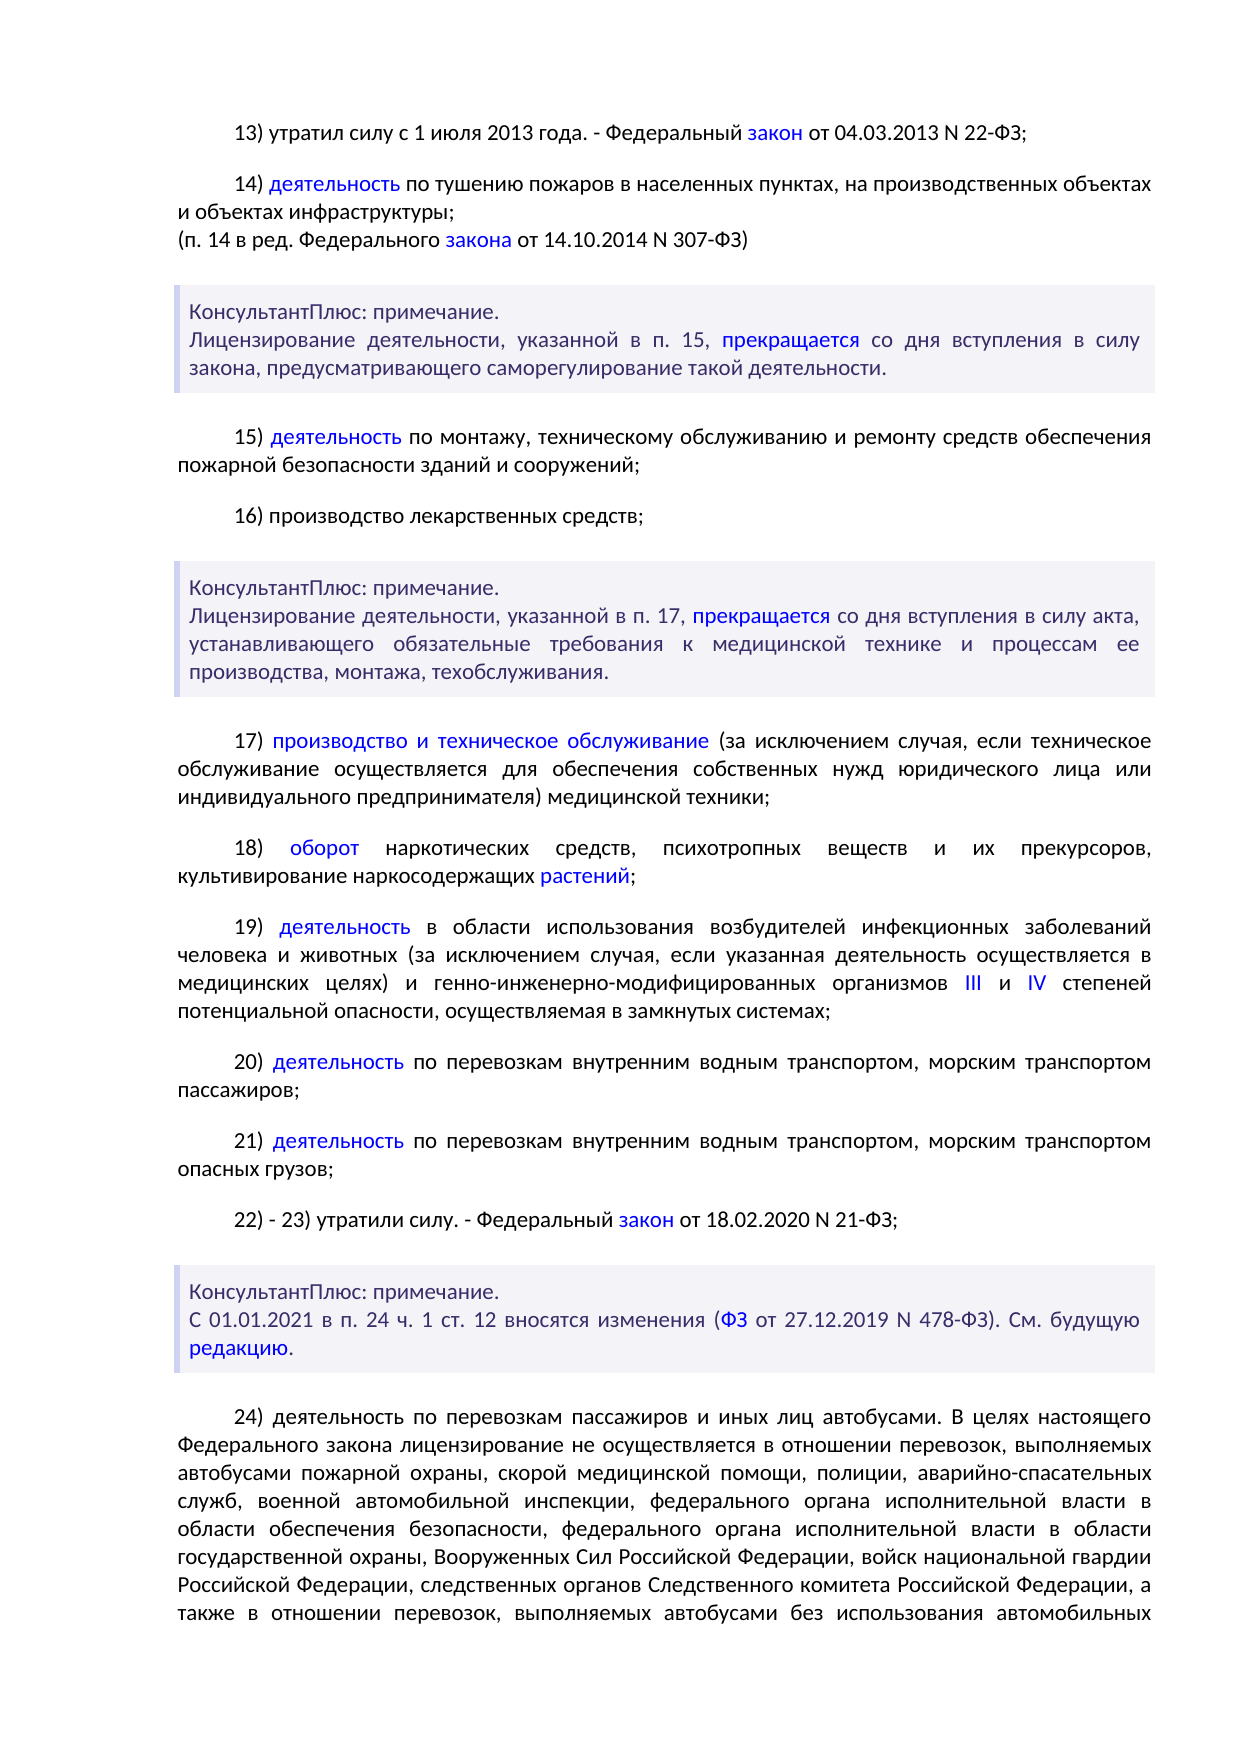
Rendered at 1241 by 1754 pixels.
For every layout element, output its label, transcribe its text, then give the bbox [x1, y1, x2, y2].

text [177, 1402, 1152, 1626]
text 17) производство и техническое обслуживание (за исключением случая, если техническое обслуживание осуществляется для обеспечения собственных нужд юридического лица или индивидуального предпринимателя) медицинской техники; [177, 726, 1152, 810]
text 14) деятельность по тушению пожаров в населенных пунктах, на производственных объектах и объектах инфраструктуры; [177, 169, 1152, 225]
text 19) деятельность в области использования возбудителей инфекционных заболеваний человека и животных (за исключением случая, если указанная деятельность осуществляется в медицинских целях) и генно-инженерно-модифицированных организмов III и IV степеней потенциальной опасности, осуществляемая в замкнутых системах; [177, 912, 1152, 1024]
text 22) - 23) утратили силу. - Федеральный закон от 18.02.2020 N 21-ФЗ; [177, 1205, 1152, 1233]
table_header КонсультантПлюс: примечание. Лицензирование деятельности, указанной в п. 17, прекращается со дня вступления в силу акта, устанавливающего обязательные требования к медицинской технике и процессам ее производства, монтажа, техобслуживания. [180, 561, 1149, 697]
text 15) деятельность по монтажу, техническому обслуживанию и ремонту средств обеспечения пожарной безопасности зданий и сооружений; [177, 422, 1152, 478]
text (п. 14 в ред. Федерального закона от 14.10.2014 N 307-ФЗ) [177, 225, 1152, 253]
text 18) оборот наркотических средств, психотропных веществ и их прекурсоров, культивирование наркосодержащих растений; [177, 833, 1152, 889]
text 16) производство лекарственных средств; [177, 501, 1152, 529]
text 20) деятельность по перевозкам внутренним водным транспортом, морским транспортом пассажиров; [177, 1047, 1152, 1103]
text 13) утратил силу с 1 июля 2013 года. - Федеральный закон от 04.03.2013 N 22-ФЗ; [177, 118, 1152, 146]
table_header КонсультантПлюс: примечание. С 01.01.2021 в п. 24 ч. 1 ст. 12 вносятся изменения (ФЗ от 27.12.2019 N 478-ФЗ). См. будущую редакцию. [180, 1265, 1149, 1373]
text 21) деятельность по перевозкам внутренним водным транспортом, морским транспортом опасных грузов; [177, 1126, 1152, 1182]
table_header КонсультантПлюс: примечание. Лицензирование деятельности, указанной в п. 15, прекращается со дня вступления в силу закона, предусматривающего саморегулирование такой деятельности. [180, 285, 1149, 393]
